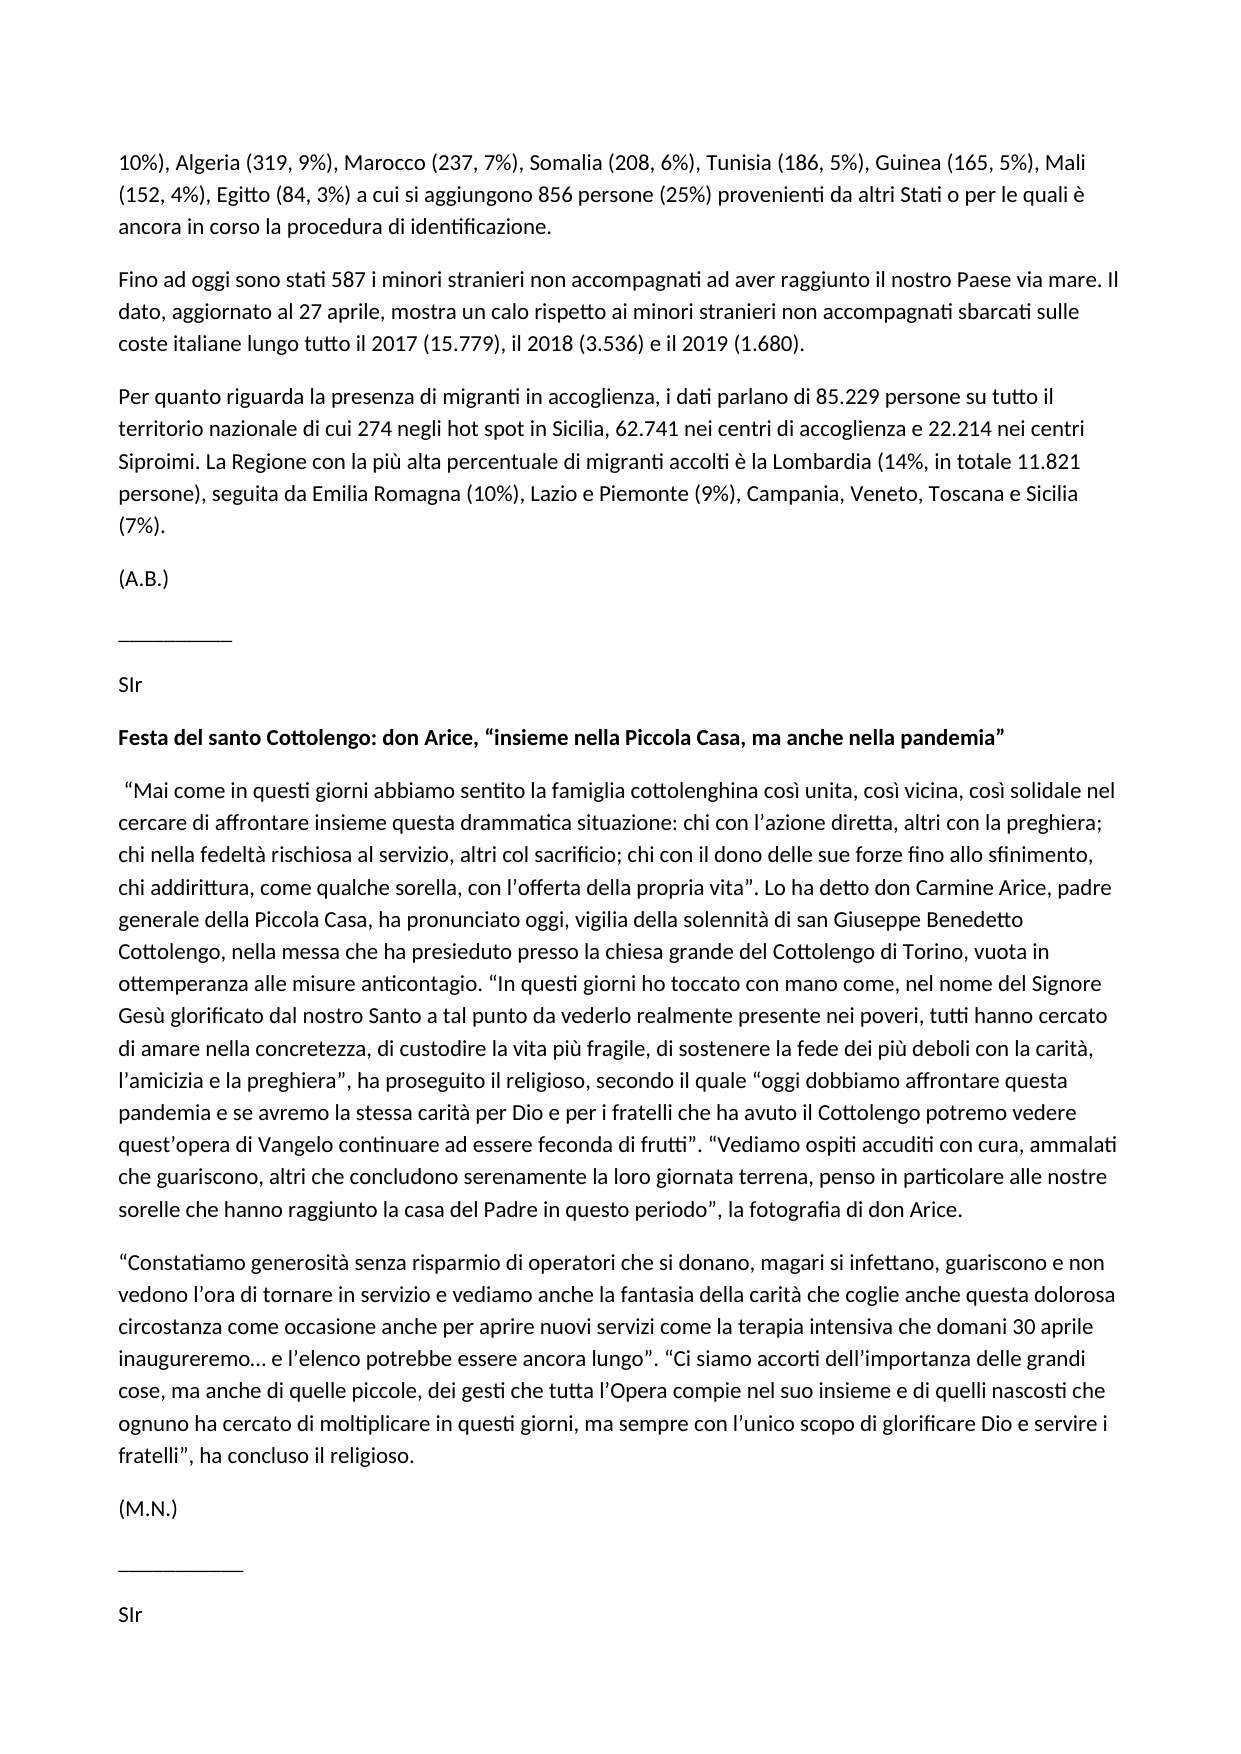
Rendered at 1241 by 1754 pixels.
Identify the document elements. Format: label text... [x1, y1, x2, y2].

text “Mai come in questi giorni abbiamo sentito la famiglia cottolenghina così unita, così vicina, così solidale nel cercare di affrontare insieme questa drammatica situazione: chi con l’azione diretta, altri con la preghiera; chi nella fedeltà rischiosa al servizio, altri col sacrificio; chi con il dono delle sue forze fino allo sfinimento, chi addirittura, come qualche sorella, con l’offerta della propria vita”. Lo ha detto don Carmine Arice, padre generale della Piccola Casa, ha pronunciato oggi, vigilia della solennità di san Giuseppe Benedetto Cottolengo, nella messa che ha presieduto presso la chiesa grande del Cottolengo di Torino, vuota in ottemperanza alle misure anticontagio. “In questi giorni ho toccato con mano come, nel nome del Signore Gesù glorificato dal nostro Santo a tal punto da vederlo realmente presente nei poveri, tutti hanno cercato di amare nella concretezza, di custodire la vita più fragile, di sostenere la fede dei più deboli con la carità, l’amicizia e la preghiera”, ha proseguito il religioso, secondo il quale “oggi dobbiamo affrontare questa pandemia e se avremo la stessa carità per Dio e per i fratelli che ha avuto il Cottolengo potremo vedere quest’opera di Vangelo continuare ad essere feconda di frutti”. “Vediamo ospiti accuditi con cura, ammalati che guariscono, altri che concludono serenamente la loro giornata terrena, penso in particolare alle nostre sorelle che hanno raggiunto la casa del Padre in questo periodo”, la fotografia di don Arice. [118, 776, 1122, 1223]
text Per quanto riguarda la presenza di migranti in accoglienza, i dati parlano di 85.229 persone su tutto il territorio nazionale di cui 274 negli hot spot in Sicilia, 62.741 nei centri di accoglienza e 22.214 nei centri Siproimi. La Regione con la più alta percentuale di migranti accolti è la Lombardia (14%, in totale 11.821 persone), seguita da Emilia Romagna (10%), Lazio e Piemonte (9%), Campania, Veneto, Toscana e Sicilia (7%). [118, 382, 1122, 539]
text SIr [118, 1600, 1122, 1628]
text (A.B.) [118, 564, 1122, 592]
text (M.N.) [118, 1494, 1122, 1522]
text SIr [118, 670, 1122, 698]
text Fino ad oggi sono stati 587 i minori stranieri non accompagnati ad aver raggiunto il nostro Paese via mare. Il dato, aggiornato al 27 aprile, mostra un calo rispetto ai minori stranieri non accompagnati sbarcati sulle coste italiane lungo tutto il 2017 (15.779), il 2018 (3.536) e il 2019 (1.680). [118, 265, 1122, 357]
text __________ [118, 617, 1122, 645]
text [118, 148, 1122, 240]
text ___________ [118, 1547, 1122, 1575]
text “Constatiamo generosità senza risparmio di operatori che si donano, magari si infettano, guariscono e non vedono l’ora di tornare in servizio e vediamo anche la fantasia della carità che coglie anche questa dolorosa circostanza come occasione anche per aprire nuovi servizi come la terapia intensiva che domani 30 aprile inaugureremo… e l’elenco potrebbe essere ancora lungo”. “Ci siamo accorti dell’importanza delle grandi cose, ma anche di quelle piccole, dei gesti che tutta l’Opera compie nel suo insieme e di quelli nascosti che ognuno ha cercato di moltiplicare in questi giorni, ma sempre con l’unico scopo di glorificare Dio e servire i fratelli”, ha concluso il religioso. [118, 1248, 1122, 1469]
text Festa del santo Cottolengo: don Arice, “insieme nella Piccola Casa, ma anche nella pandemia” [118, 723, 1122, 751]
